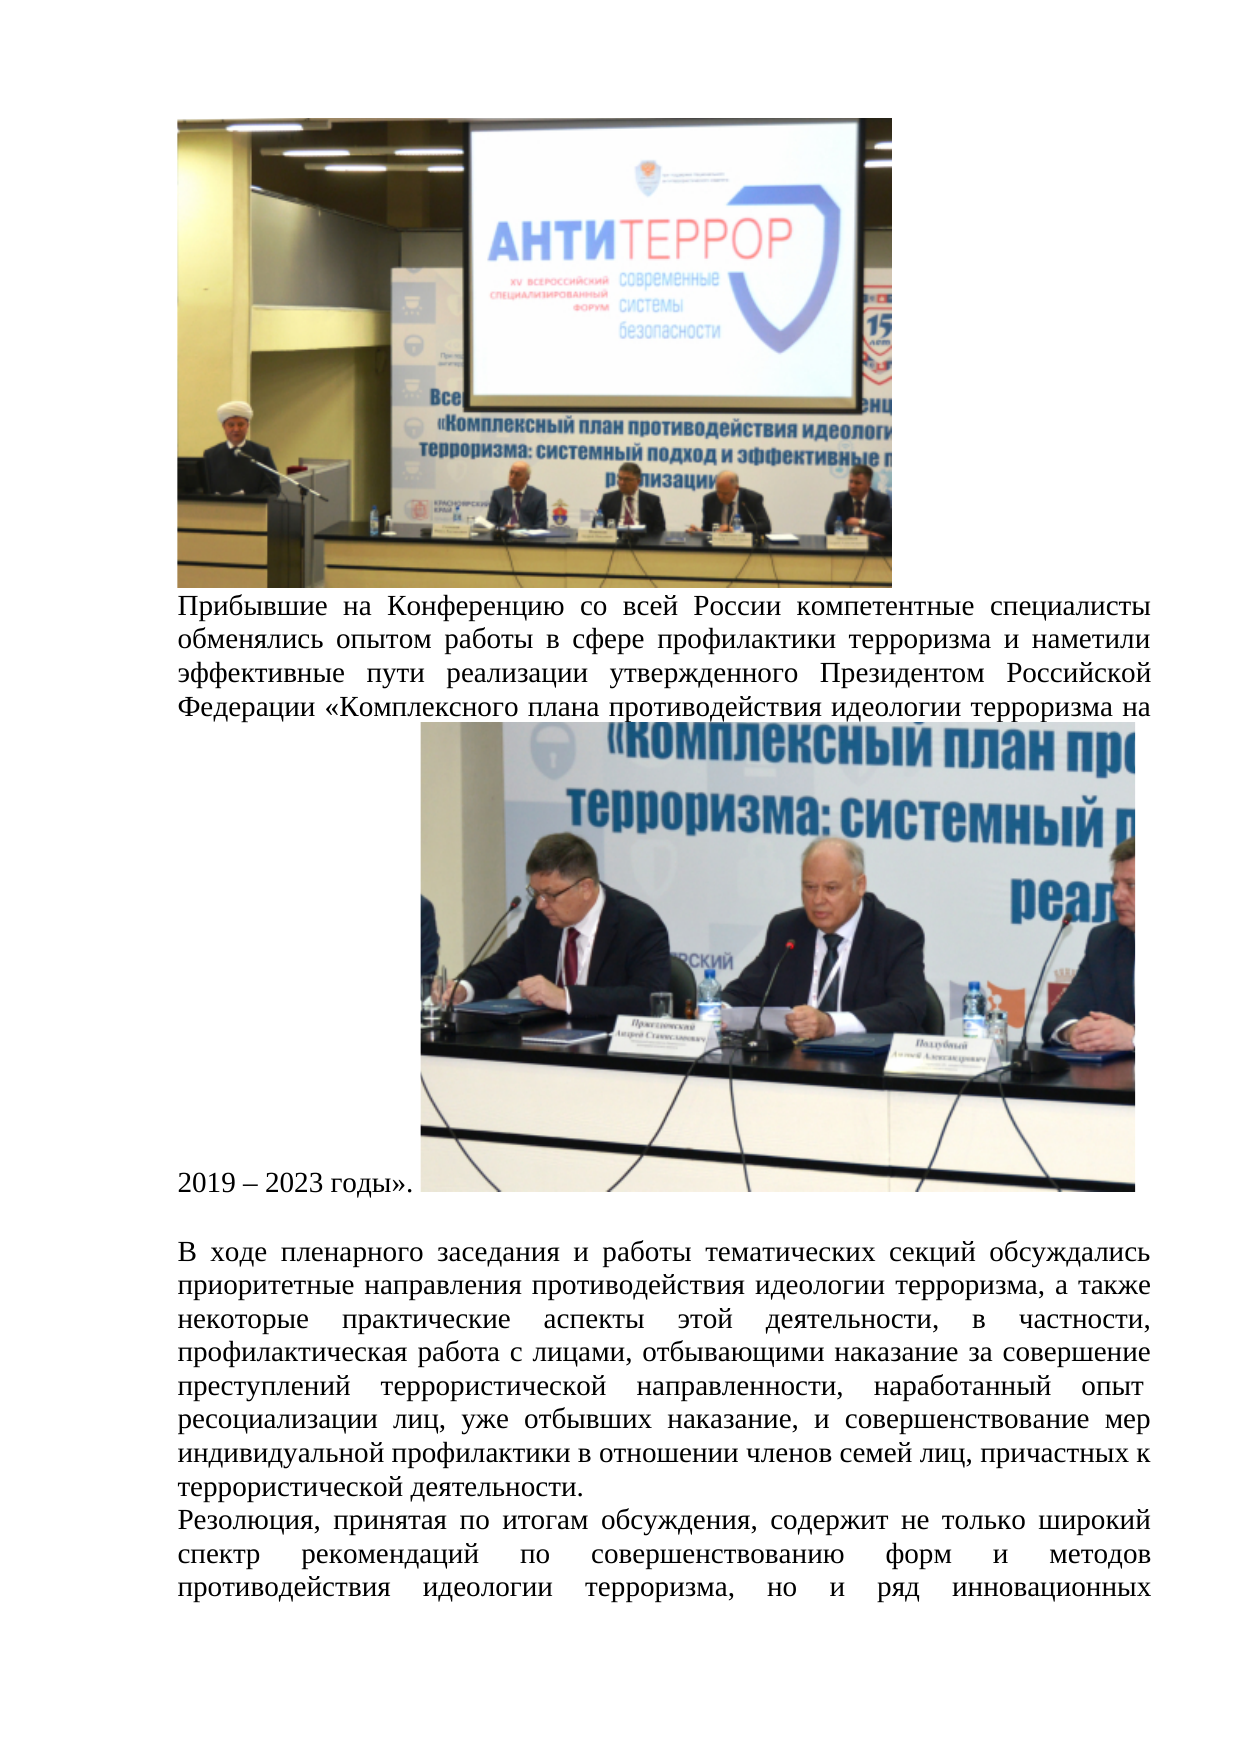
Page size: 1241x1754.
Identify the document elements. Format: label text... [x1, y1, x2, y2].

text В ходе пленарного заседания и работы тематических секций обсуждались приоритетные направления противодействия идеологии терроризма, а также некоторые практические аспекты этой деятельности, в частности, профилактическая работа с лицами, отбывающими наказание за совершение преступлений террористической направленности, наработанный опыт ресоциализации лиц, уже отбывших наказание, и совершенствование мер индивидуальной профилактики в отношении членов семей лиц, причастных к террористической деятельности. [177, 1234, 1152, 1502]
picture [177, 118, 892, 588]
picture [420, 722, 1136, 1192]
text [177, 1502, 1152, 1603]
